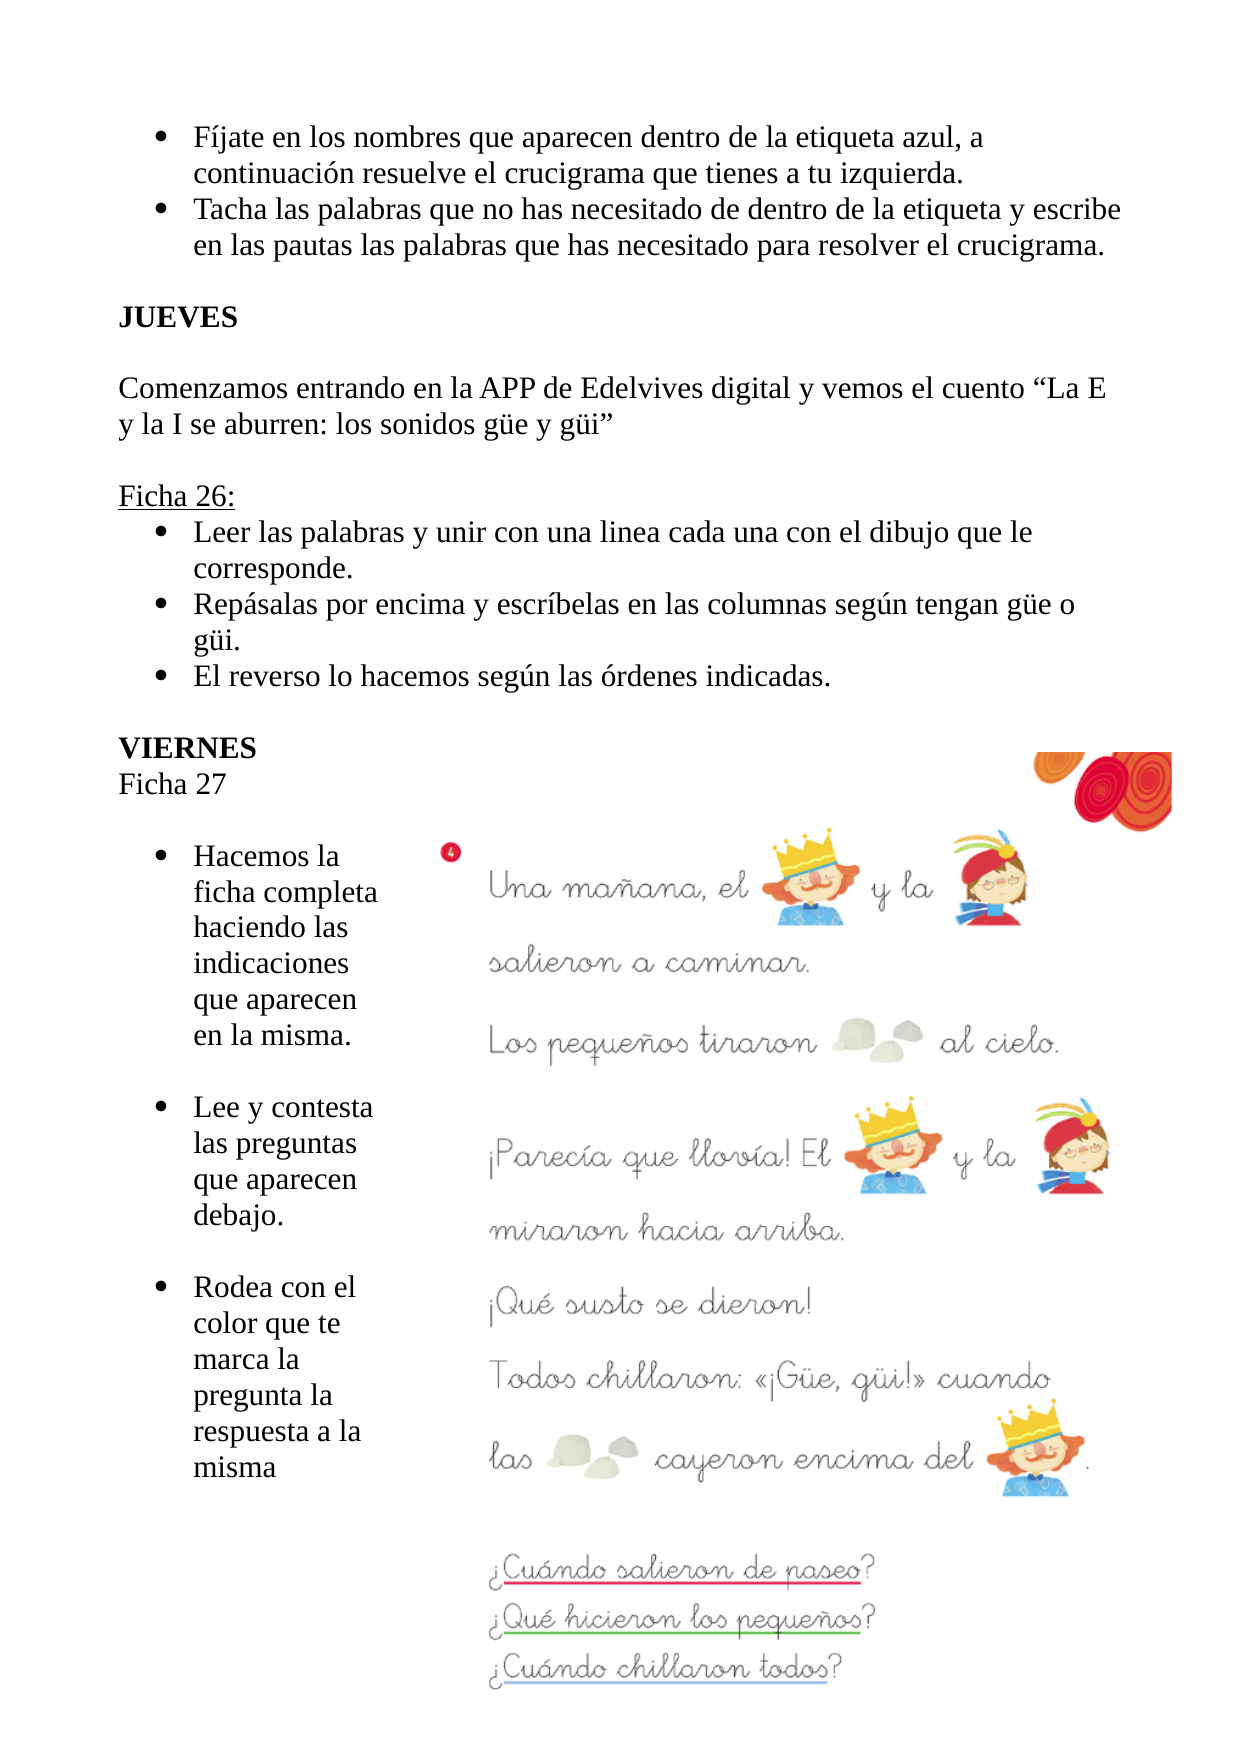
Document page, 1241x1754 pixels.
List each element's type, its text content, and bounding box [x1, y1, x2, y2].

list Leer las palabras y unir con una linea cada una con el dibujo que le corresponde. [156, 513, 1122, 585]
list Repásalas por encima y escríbelas en las columnas según tengan güe o güi. [156, 585, 1122, 657]
text Comenzamos entrando en la APP de Edelvives digital y vemos el cuento “La E y la I se aburren: los sonidos güe y güi” [118, 370, 1122, 442]
text Ficha 26: [118, 477, 1122, 513]
list Rodea con el color que te marca la pregunta la respuesta a la misma [156, 1268, 393, 1484]
list Lee y contesta las preguntas que aparecen debajo. [156, 1088, 393, 1232]
list El reverso lo hacemos según las órdenes indicadas. [156, 657, 1122, 693]
picture [393, 752, 1172, 1718]
list Tacha las palabras que no has necesitado de dentro de la etiqueta y escribe en las pautas las palabras que has necesitado para resolver el crucigrama. [156, 190, 1122, 262]
text Ficha 27 [118, 765, 393, 801]
list Fíjate en los nombres que aparecen dentro de la etiqueta azul, a continuación resuelve el crucigrama que tienes a tu izquierda. [156, 118, 1122, 190]
list Hacemos la ficha completa haciendo las indicaciones que aparecen en la misma. [156, 837, 393, 1052]
text JUEVES [118, 298, 1122, 334]
text VIERNES [118, 729, 1122, 765]
